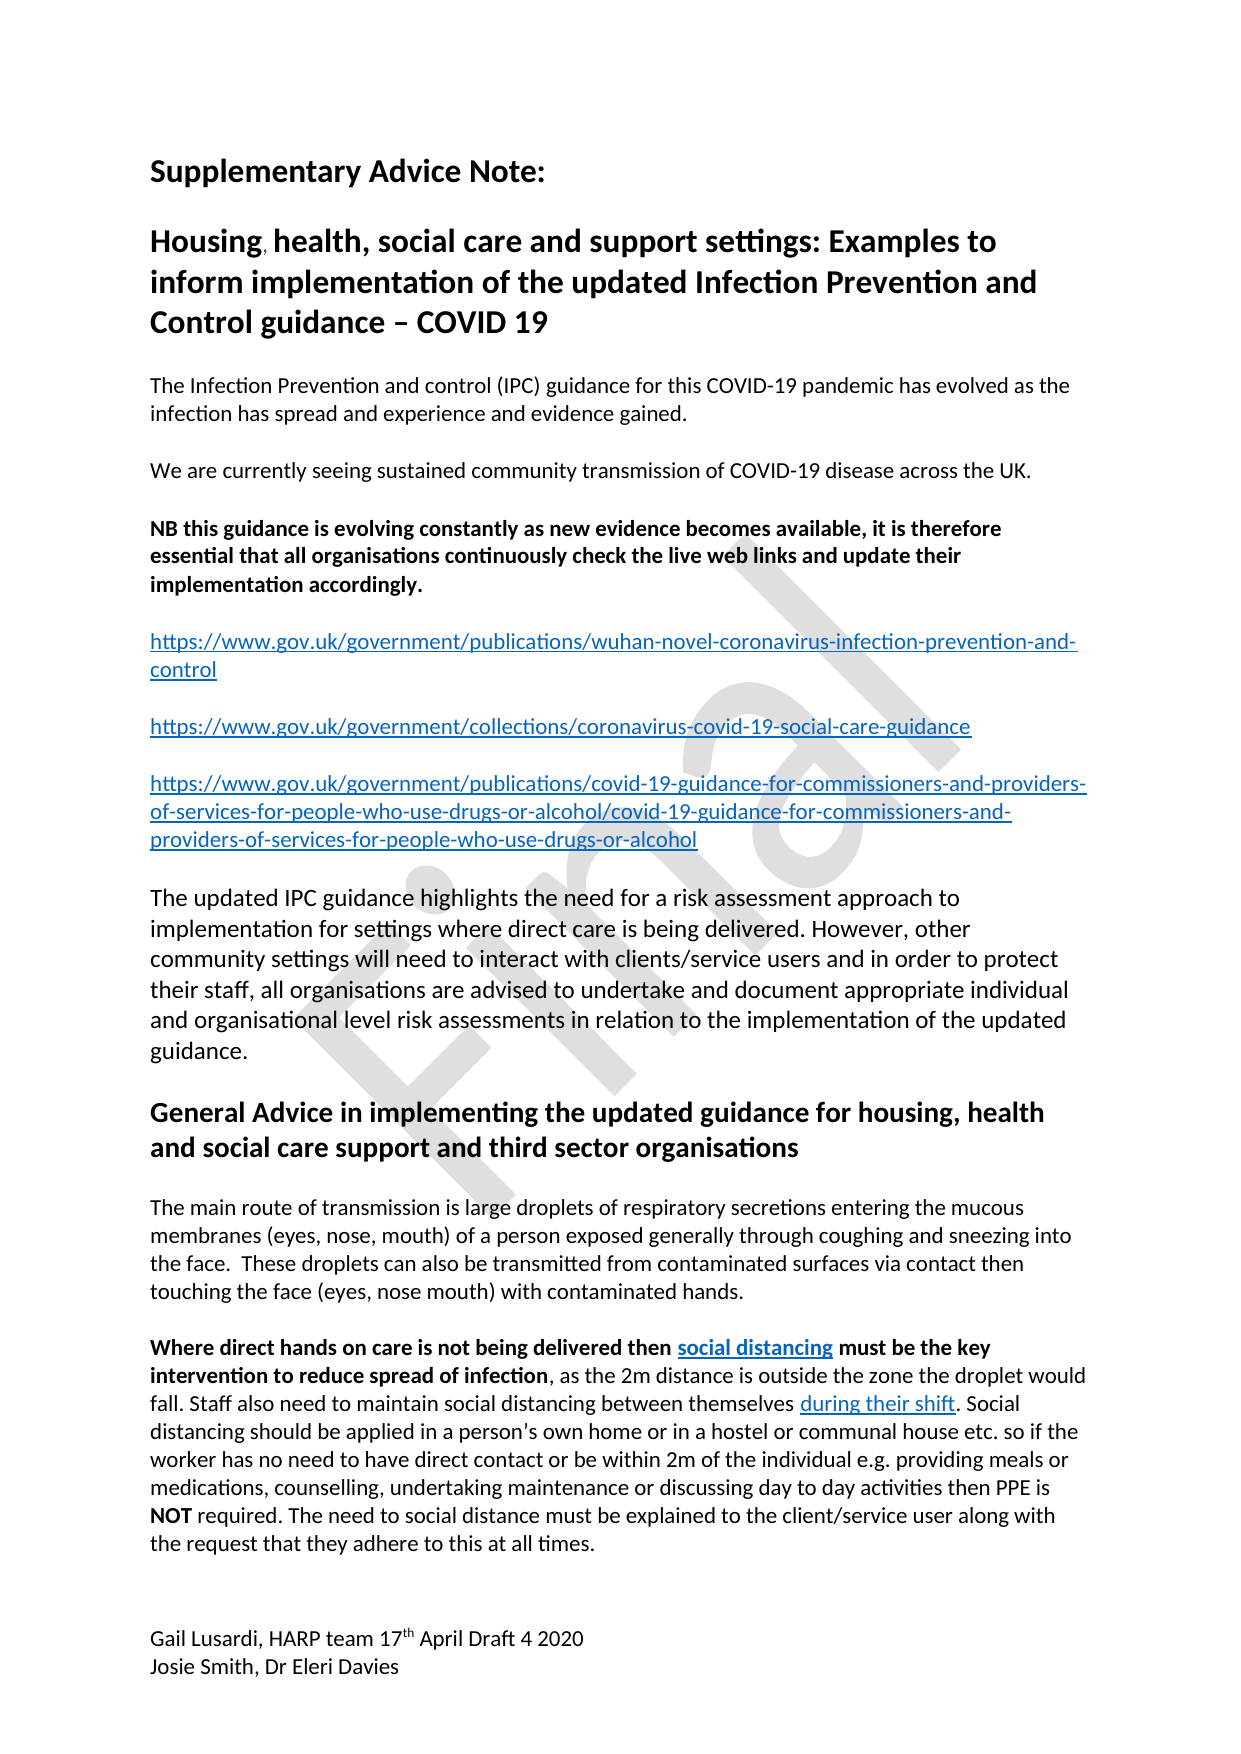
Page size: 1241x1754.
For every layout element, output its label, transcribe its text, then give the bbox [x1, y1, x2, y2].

text https://www.gov.uk/government/publications/covid-19-guidance-for-commissioners-and-providers-of-services-for-people-who-use-drugs-or-alcohol/covid-19-guidance-for-commissioners-and-providers-of-services-for-people-who-use-drugs-or-alcohol [150, 769, 1090, 853]
text We are currently seeing sustained community transmission of COVID-19 disease across the UK. [150, 456, 1090, 484]
text The main route of transmission is large droplets of respiratory secretions entering the mucous membranes (eyes, nose, mouth) of a person exposed generally through coughing and sneezing into the face. These droplets can also be transmitted from contaminated surfaces via contact then touching the face (eyes, nose mouth) with contaminated hands. [150, 1193, 1090, 1305]
text The Infection Prevention and control (IPC) guidance for this COVID-19 pandemic has evolved as the infection has spread and experience and evidence gained. [150, 371, 1090, 427]
text General Advice in implementing the updated guidance for housing, health and social care support and third sector organisations [150, 1094, 1090, 1165]
text https://www.gov.uk/government/publications/wuhan-novel-coronavirus-infection-prevention-and-control [150, 627, 1090, 683]
text Where direct hands on care is not being delivered then social distancing must be the key intervention to reduce spread of infection, as the 2m distance is outside the zone the droplet would fall. Staff also need to maintain social distancing between themselves during their shift. Social distancing should be applied in a person’s own home or in a hostel or communal house etc. so if the worker has no need to have direct contact or be within 2m of the individual e.g. providing meals or medications, counselling, undertaking maintenance or discussing day to day activities then PPE is NOT required. The need to social distance must be explained to the client/service user along with the request that they adhere to this at all times. [150, 1333, 1090, 1557]
text The updated IPC guidance highlights the need for a risk assessment approach to implementation for settings where direct care is being delivered. However, other community settings will need to interact with clients/service users and in order to protect their staff, all organisations are advised to undertake and document appropriate individual and organisational level risk assessments in relation to the implementation of the updated guidance. [150, 882, 1090, 1066]
text Housing, health, social care and support settings: Examples to inform implementation of the updated Infection Prevention and Control guidance – COVID 19 [150, 220, 1090, 342]
text NB this guidance is evolving constantly as new evidence becomes available, it is therefore essential that all organisations continuously check the live web links and update their implementation accordingly. [150, 514, 1090, 598]
text Supplementary Advice Note: [150, 150, 1090, 191]
text https://www.gov.uk/government/collections/coronavirus-covid-19-social-care-guidance [150, 712, 1090, 740]
